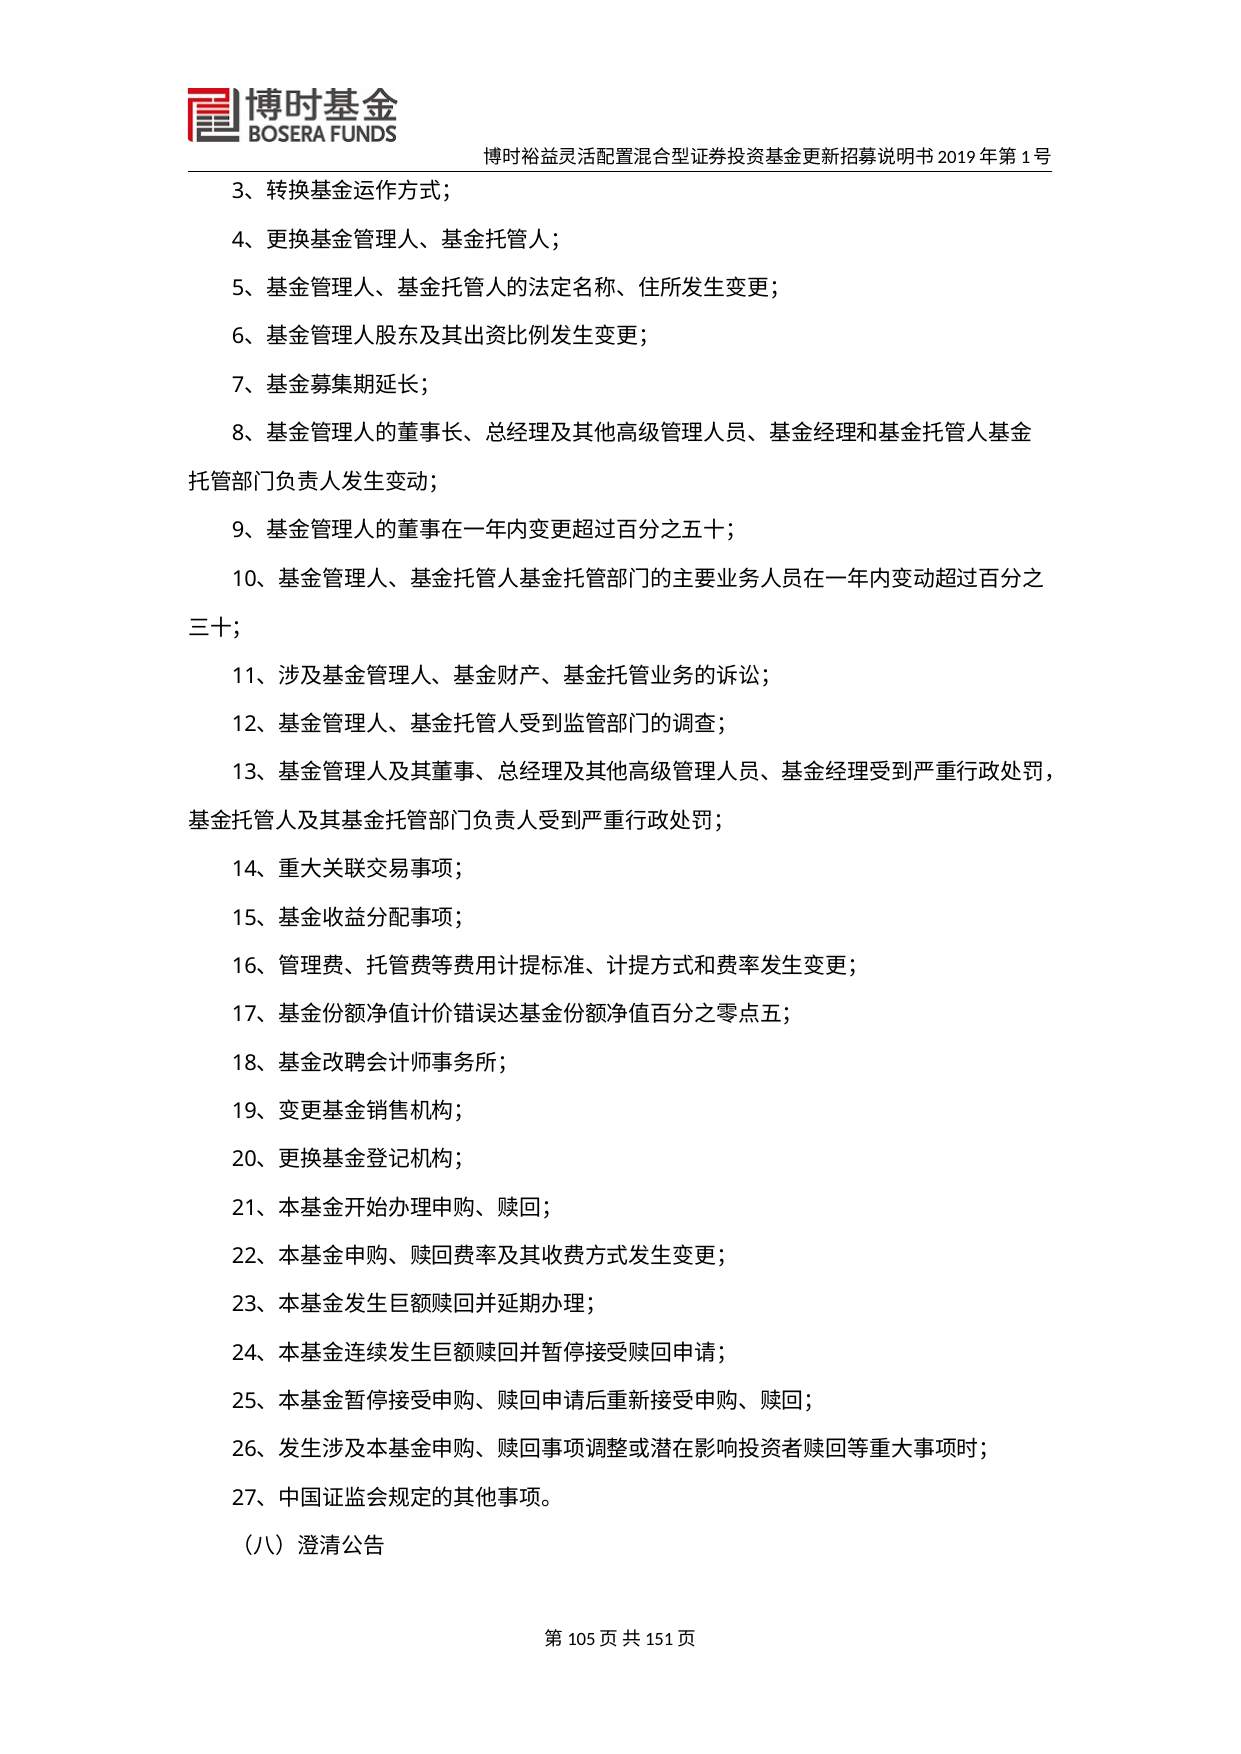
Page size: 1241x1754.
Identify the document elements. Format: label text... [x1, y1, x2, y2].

text 23、本基金发生巨额赎回并延期办理； [188, 1286, 1052, 1319]
text 7、基金募集期延长； [188, 367, 1052, 399]
text 27、中国证监会规定的其他事项。 [188, 1479, 1052, 1512]
text 14、重大关联交易事项； [188, 851, 1052, 884]
text 17、基金份额净值计价错误达基金份额净值百分之零点五； [188, 996, 1052, 1029]
text 25、本基金暂停接受申购、赎回申请后重新接受申购、赎回； [188, 1383, 1052, 1415]
text 5、基金管理人、基金托管人的法定名称、住所发生变更； [188, 270, 1052, 302]
text 12、基金管理人、基金托管人受到监管部门的调查； [188, 706, 1052, 738]
text 8、基金管理人的董事长、总经理及其他高级管理人员、基金经理和基金托管人基金托管部门负责人发生变动； [188, 415, 1052, 496]
text 15、基金收益分配事项； [188, 899, 1052, 932]
text 18、基金改聘会计师事务所； [188, 1044, 1052, 1077]
text 6、基金管理人股东及其出资比例发生变更； [188, 318, 1052, 351]
text 26、发生涉及本基金申购、赎回事项调整或潜在影响投资者赎回等重大事项时； [188, 1431, 1052, 1464]
text 13、基金管理人及其董事、总经理及其他高级管理人员、基金经理受到严重行政处罚，基金托管人及其基金托管部门负责人受到严重行政处罚； [188, 754, 1052, 835]
text 10、基金管理人、基金托管人基金托管部门的主要业务人员在一年内变动超过百分之三十； [188, 560, 1052, 642]
text 11、涉及基金管理人、基金财产、基金托管业务的诉讼； [188, 657, 1052, 690]
text 4、更换基金管理人、基金托管人； [188, 222, 1052, 254]
text （八）澄清公告 [188, 1528, 1052, 1560]
text 21、本基金开始办理申购、赎回； [188, 1189, 1052, 1222]
text 19、变更基金销售机构； [188, 1093, 1052, 1125]
text 20、更换基金登记机构； [188, 1141, 1052, 1174]
text 3、转换基金运作方式； [188, 173, 1052, 206]
text 24、本基金连续发生巨额赎回并暂停接受赎回申请； [188, 1334, 1052, 1367]
picture [187, 88, 398, 142]
text 9、基金管理人的董事在一年内变更超过百分之五十； [188, 512, 1052, 544]
text 22、本基金申购、赎回费率及其收费方式发生变更； [188, 1238, 1052, 1270]
text 16、管理费、托管费等费用计提标准、计提方式和费率发生变更； [188, 948, 1052, 980]
